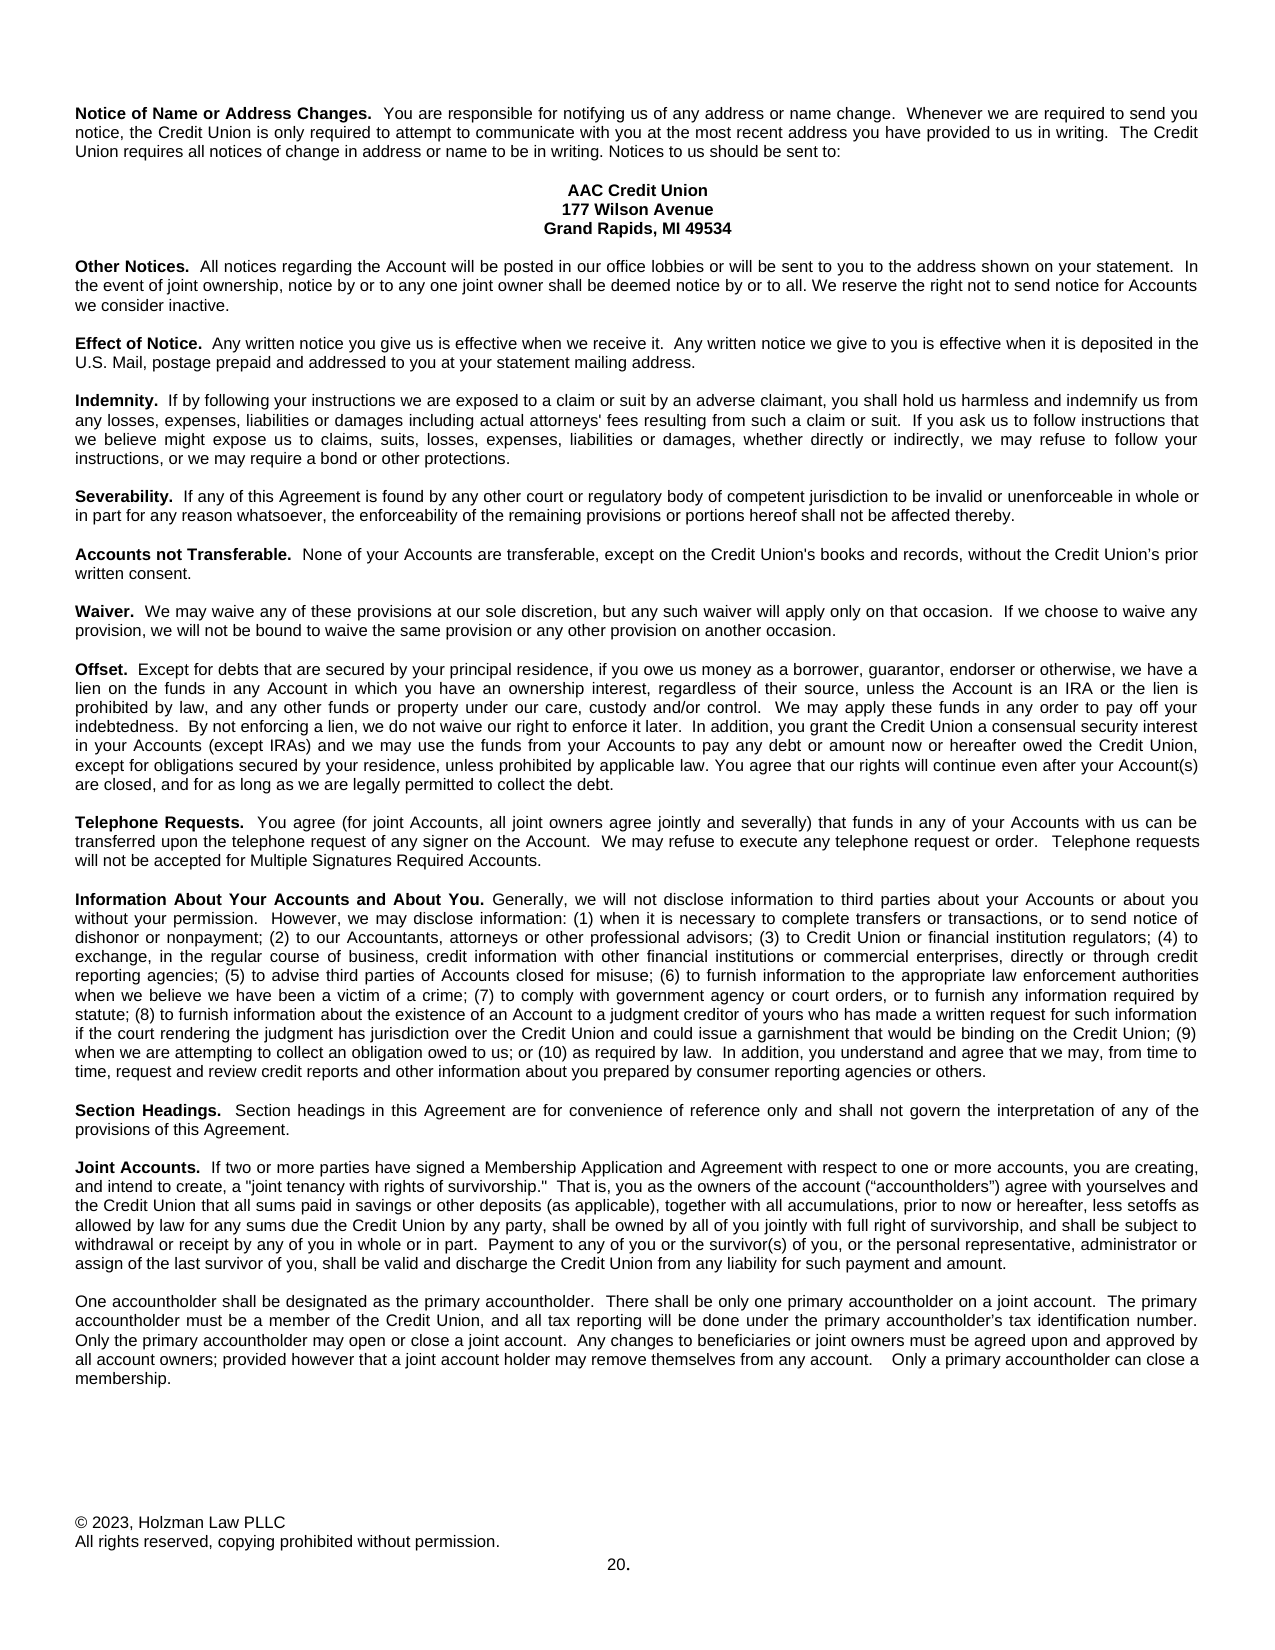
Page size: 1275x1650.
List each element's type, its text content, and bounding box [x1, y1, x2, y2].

text Grand Rapids, MI 49534 [75, 219, 1200, 238]
text One accountholder shall be designated as the primary accountholder. There shall be only one primary accountholder on a joint account. The primary accountholder must be a member of the Credit Union, and all tax reporting will be done under the primary accountholder’s tax identification number. Only the primary accountholder may open or close a joint account. Any changes to beneficiaries or joint owners must be agreed upon and approved by all account owners; provided however that a joint account holder may remove themselves from any account. Only a primary accountholder can close a membership. [75, 1292, 1200, 1388]
text AAC Credit Union [75, 180, 1200, 199]
text Notice of Name or Address Changes. You are responsible for notifying us of any address or name change. Whenever we are required to send you notice, the Credit Union is only required to attempt to communicate with you at the most recent address you have provided to us in writing. The Credit Union requires all notices of change in address or name to be in writing. Notices to us should be sent to: [75, 104, 1200, 161]
text Telephone Requests. You agree (for joint Accounts, all joint owners agree jointly and severally) that funds in any of your Accounts with us can be transferred upon the telephone request of any signer on the Account. We may refuse to execute any telephone request or order. Telephone requests will not be accepted for Multiple Signatures Required Accounts. [75, 813, 1200, 870]
text Waiver. We may waive any of these provisions at our sole discretion, but any such waiver will apply only on that occasion. If we choose to waive any provision, we will not be bound to waive the same provision or any other provision on another occasion. [75, 602, 1200, 640]
text Information About Your Accounts and About You. Generally, we will not disclose information to third parties about your Accounts or about you without your permission. However, we may disclose information: (1) when it is necessary to complete transfers or transactions, or to send notice of dishonor or nonpayment; (2) to our Accountants, attorneys or other professional advisors; (3) to Credit Union or financial institution regulators; (4) to exchange, in the regular course of business, credit information with other financial institutions or commercial enterprises, directly or through credit reporting agencies; (5) to advise third parties of Accounts closed for misuse; (6) to furnish information to the appropriate law enforcement authorities when we believe we have been a victim of a crime; (7) to comply with government agency or court orders, or to furnish any information required by statute; (8) to furnish information about the existence of an Account to a judgment creditor of yours who has made a written request for such information if the court rendering the judgment has jurisdiction over the Credit Union and could issue a garnishment that would be binding on the Credit Union; (9) when we are attempting to collect an obligation owed to us; or (10) as required by law. In addition, you understand and agree that we may, from time to time, request and review credit reports and other information about you prepared by consumer reporting agencies or others. [75, 889, 1200, 1081]
text Accounts not Transferable. None of your Accounts are transferable, except on the Credit Union's books and records, without the Credit Union’s prior written consent. [75, 544, 1200, 583]
text Effect of Notice. Any written notice you give us is effective when we receive it. Any written notice we give to you is effective when it is deposited in the U.S. Mail, postage prepaid and addressed to you at your statement mailing address. [75, 334, 1200, 372]
text Other Notices. All notices regarding the Account will be posted in our office lobbies or will be sent to you to the address shown on your statement. In the event of joint ownership, notice by or to any one joint owner shall be deemed notice by or to all. We reserve the right not to send notice for Accounts we consider inactive. [75, 257, 1200, 314]
text Offset. Except for debts that are secured by your principal residence, if you owe us money as a borrower, guarantor, endorser or otherwise, we have a lien on the funds in any Account in which you have an ownership interest, regardless of their source, unless the Account is an IRA or the lien is prohibited by law, and any other funds or property under our care, custody and/or control. We may apply these funds in any order to pay off your indebtedness. By not enforcing a lien, we do not waive our right to enforce it later. In addition, you grant the Credit Union a consensual security interest in your Accounts (except IRAs) and we may use the funds from your Accounts to pay any debt or amount now or hereafter owed the Credit Union, except for obligations secured by your residence, unless prohibited by applicable law. You agree that our rights will continue even after your Account(s) are closed, and for as long as we are legally permitted to collect the debt. [75, 659, 1200, 794]
text 177 Wilson Avenue [75, 199, 1200, 219]
text Indemnity. If by following your instructions we are exposed to a claim or suit by an adverse claimant, you shall hold us harmless and indemnify us from any losses, expenses, liabilities or damages including actual attorneys' fees resulting from such a claim or suit. If you ask us to follow instructions that we believe might expose us to claims, suits, losses, expenses, liabilities or damages, whether directly or indirectly, we may refuse to follow your instructions, or we may require a bond or other protections. [75, 391, 1200, 468]
text Severability. If any of this Agreement is found by any other court or regulatory body of competent jurisdiction to be invalid or unenforceable in whole or in part for any reason whatsoever, the enforceability of the remaining provisions or portions hereof shall not be affected thereby. [75, 487, 1200, 525]
text Section Headings. Section headings in this Agreement are for convenience of reference only and shall not govern the interpretation of any of the provisions of this Agreement. [75, 1100, 1200, 1139]
text Joint Accounts. If two or more parties have signed a Membership Application and Agreement with respect to one or more accounts, you are creating, and intend to create, a "joint tenancy with rights of survivorship." That is, you as the owners of the account (“accountholders”) agree with yourselves and the Credit Union that all sums paid in savings or other deposits (as applicable), together with all accumulations, prior to now or hereafter, less setoffs as allowed by law for any sums due the Credit Union by any party, shall be owned by all of you jointly with full right of survivorship, and shall be subject to withdrawal or receipt by any of you in whole or in part. Payment to any of you or the survivor(s) of you, or the personal representative, administrator or assign of the last survivor of you, shall be valid and discharge the Credit Union from any liability for such payment and amount. [75, 1158, 1200, 1273]
